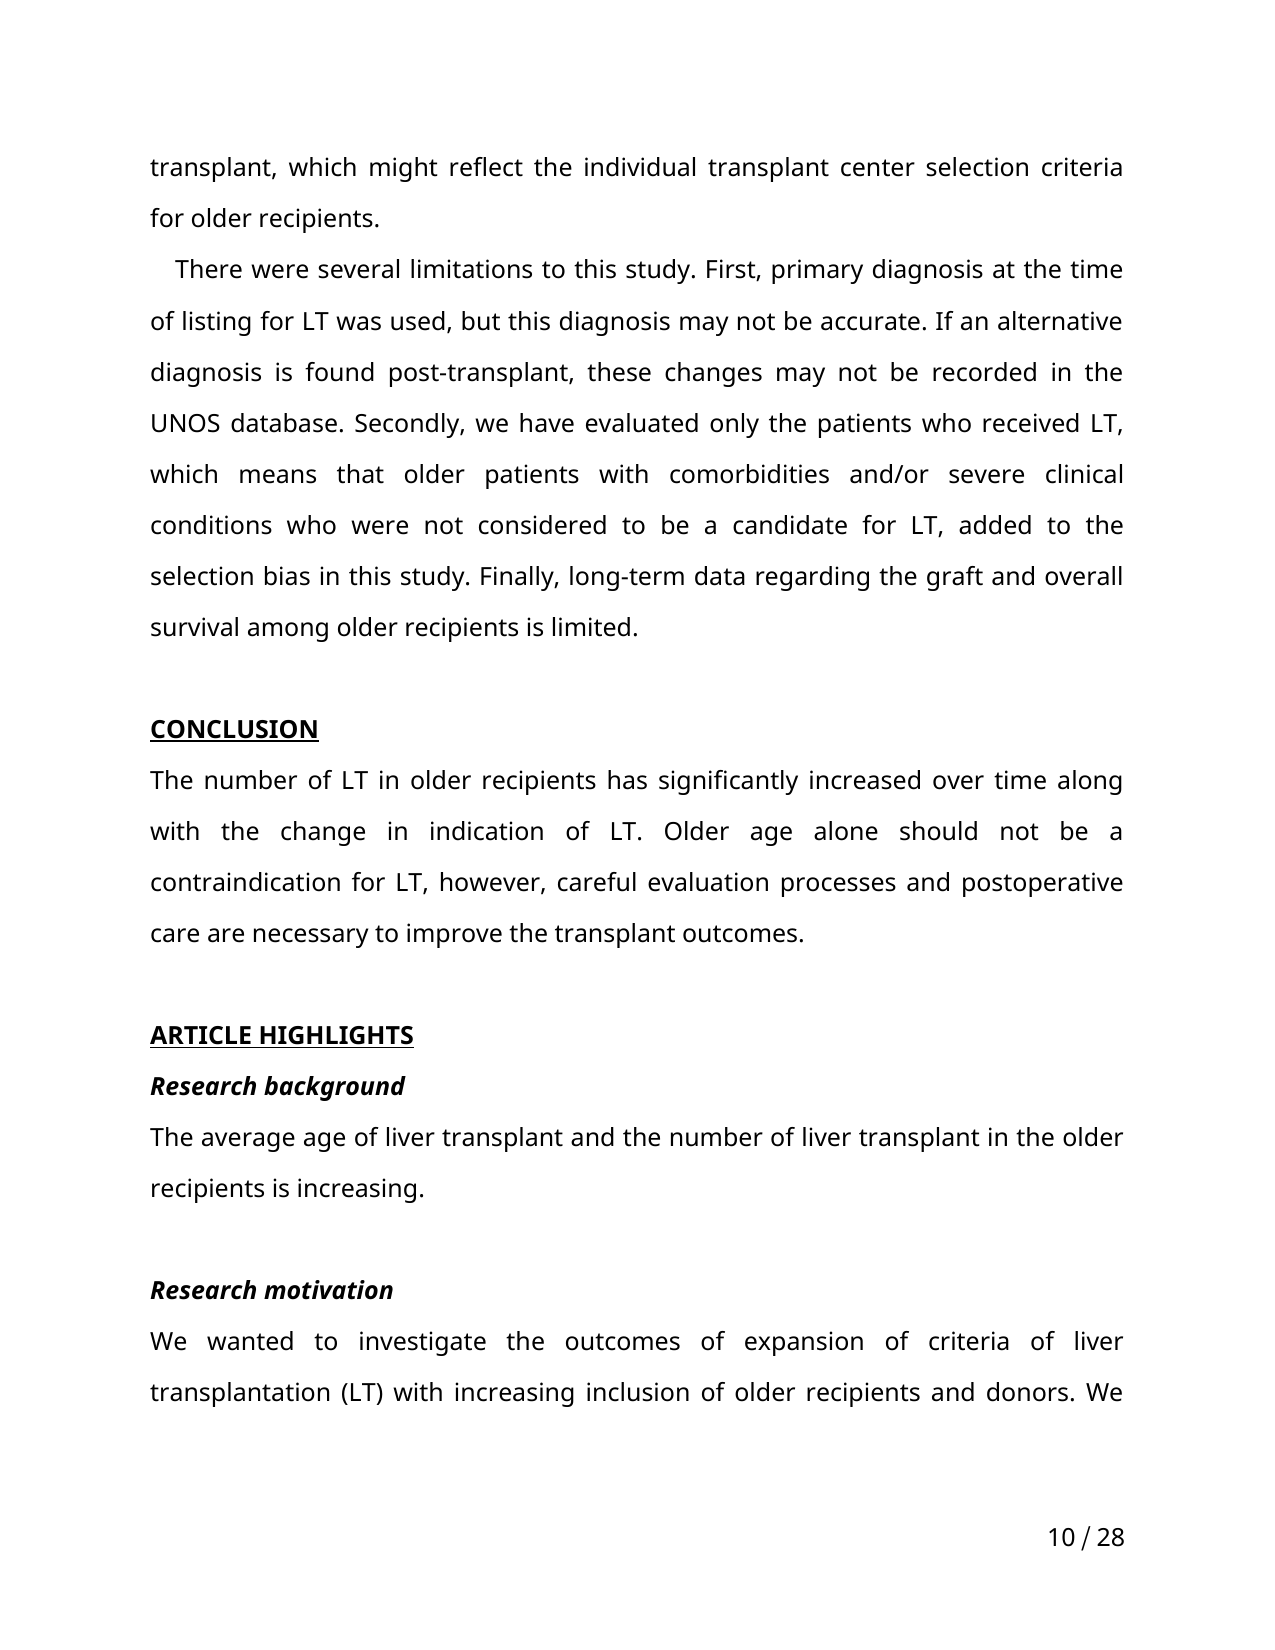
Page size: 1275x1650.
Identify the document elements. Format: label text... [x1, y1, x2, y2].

text ARTICLE HIGHLIGHTS [150, 1018, 1125, 1052]
text There were several limitations to this study. First, primary diagnosis at the time of listing for LT was used, but this diagnosis may not be accurate. If an alternative diagnosis is found post-transplant, these changes may not be recorded in the UNOS database. Secondly, we have evaluated only the patients who received LT, which means that older patients with comorbidities and/or severe clinical conditions who were not considered to be a candidate for LT, added to the selection bias in this study. Finally, long-term data regarding the graft and overall survival among older recipients is limited. [150, 252, 1125, 643]
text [150, 150, 1125, 235]
text The average age of liver transplant and the number of liver transplant in the older recipients is increasing. [150, 1120, 1125, 1205]
text Research motivation [150, 1273, 1125, 1307]
text Research background [150, 1069, 1125, 1103]
text The number of LT in older recipients has significantly increased over time along with the change in indication of LT. Older age alone should not be a contraindication for LT, however, careful evaluation processes and postoperative care are necessary to improve the transplant outcomes. [150, 762, 1125, 950]
text CONCLUSION [150, 711, 1125, 746]
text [150, 1324, 1125, 1409]
